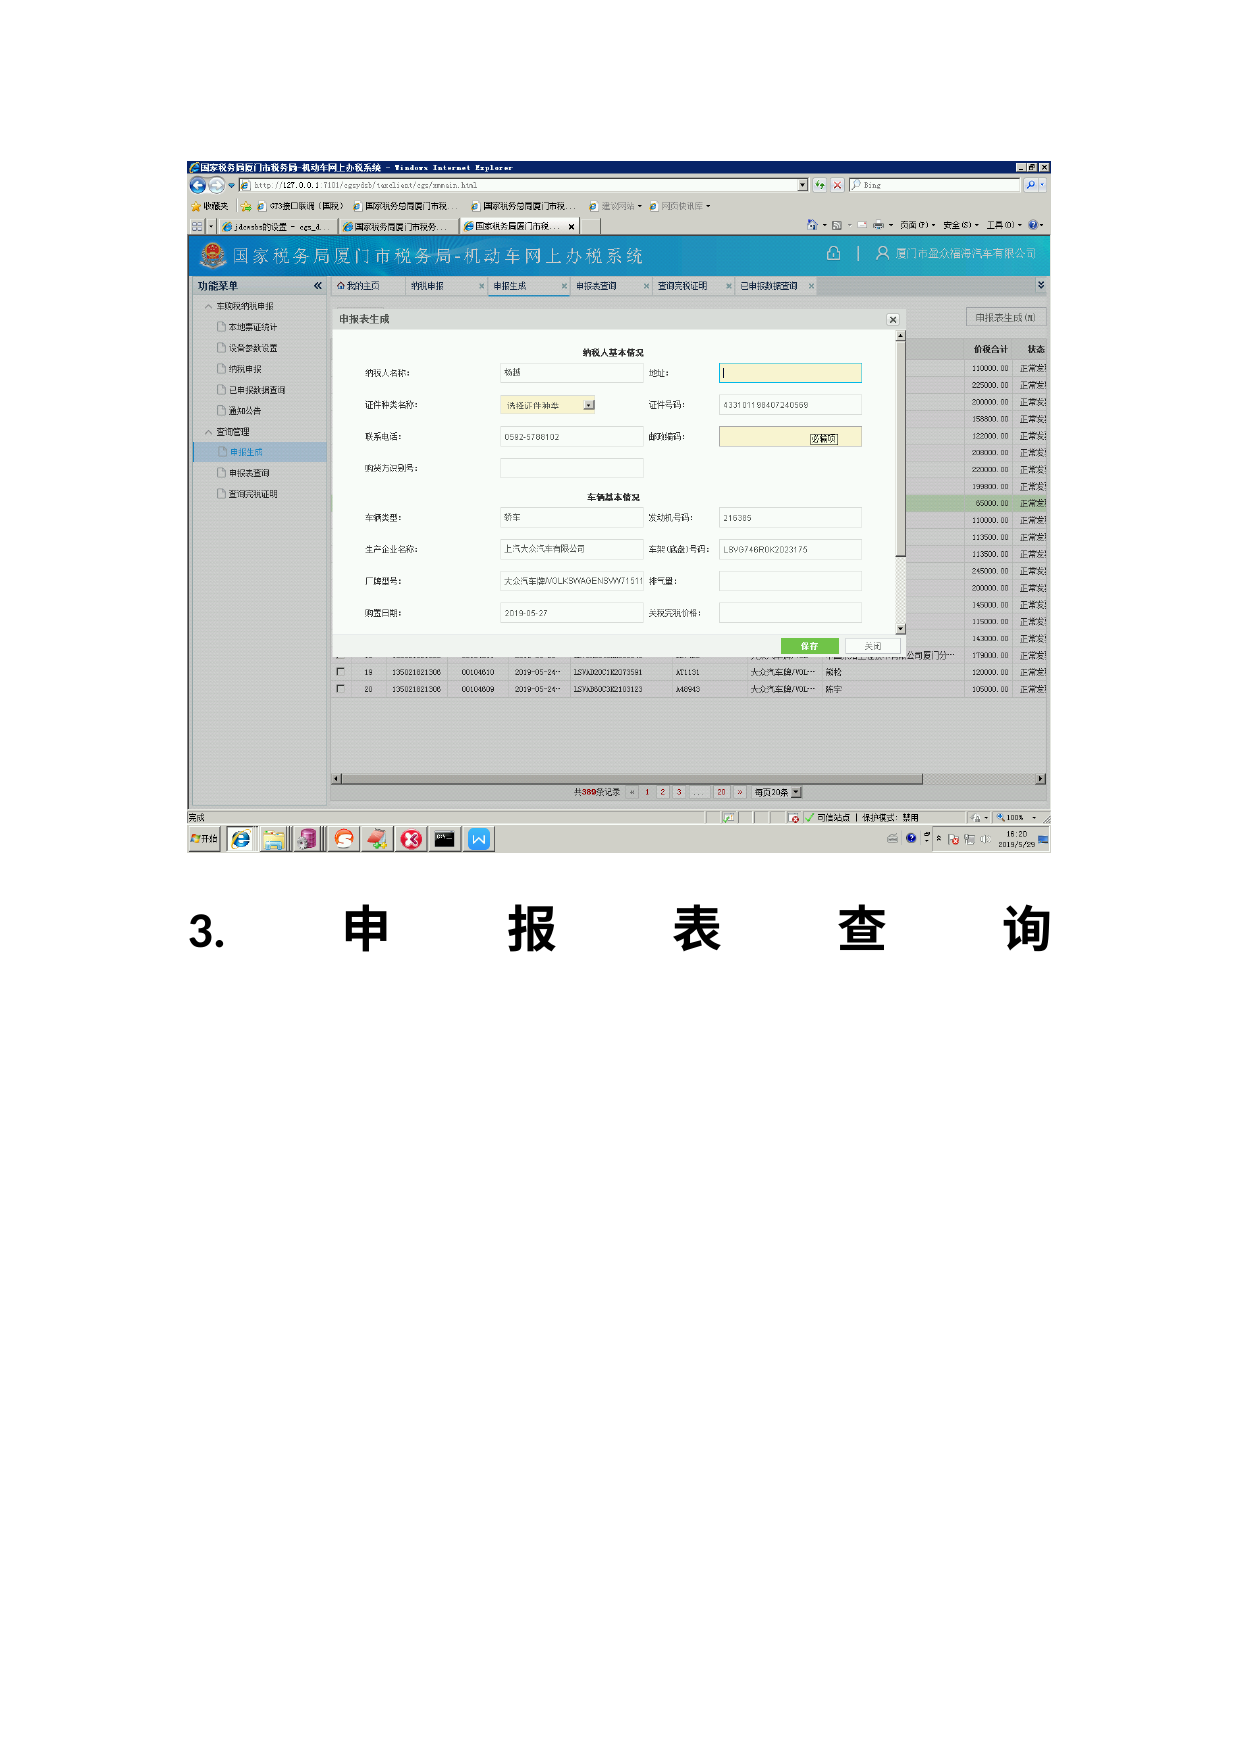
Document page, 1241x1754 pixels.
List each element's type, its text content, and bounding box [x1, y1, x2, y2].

text 3.申报表查询 [187, 877, 1053, 974]
picture [187, 161, 1051, 853]
